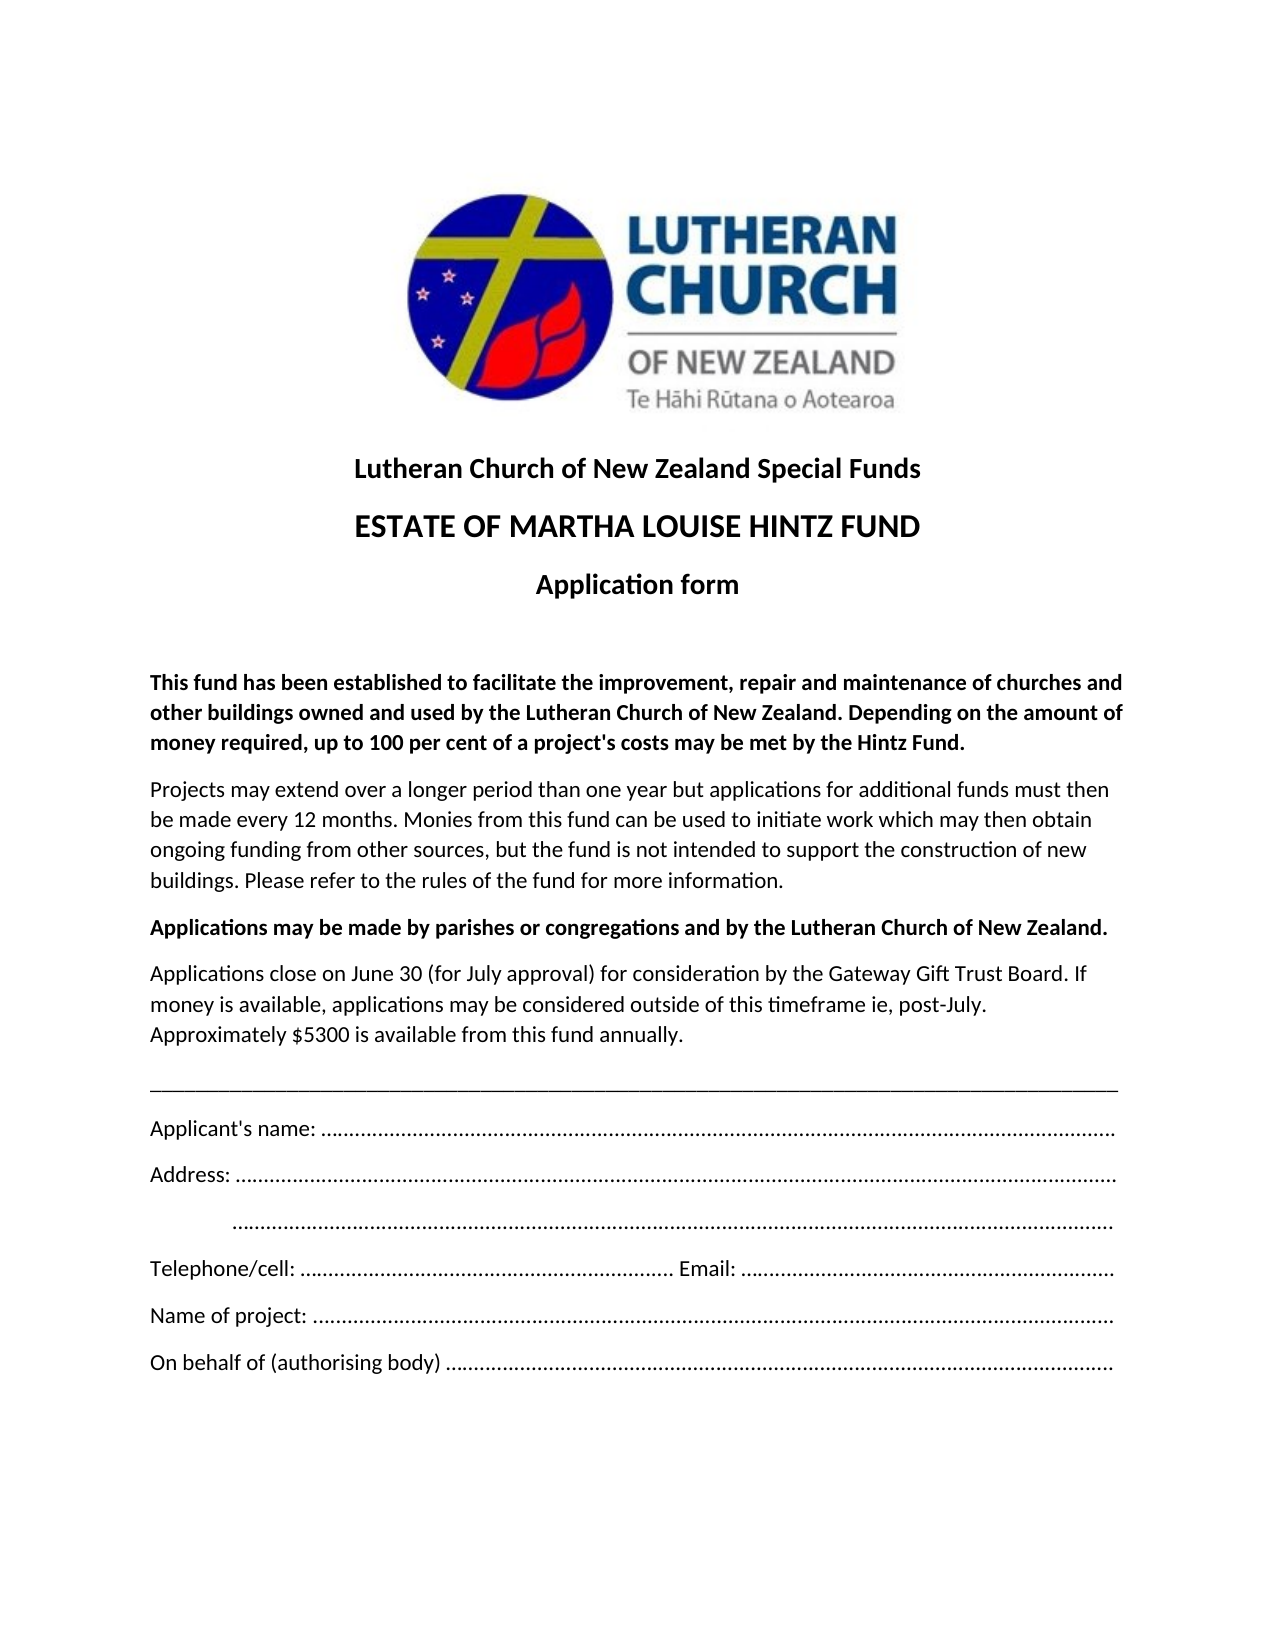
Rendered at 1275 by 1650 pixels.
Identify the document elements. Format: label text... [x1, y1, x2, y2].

text Applications may be made by parishes or congregations and by the Lutheran Church of New Zealand. [150, 913, 1125, 941]
text Address: …...................................................................................................................................................... [150, 1161, 1125, 1188]
text Projects may extend over a longer period than one year but applications for additional funds must then be made every 12 months. Monies from this fund can be used to initiate work which may then obtain ongoing funding from other sources, but the fund is not intended to support the construction of new buildings. Please refer to the rules of the fund for more information. [150, 775, 1125, 894]
text This fund has been established to facilitate the improvement, repair and maintenance of churches and other buildings owned and used by the Lutheran Church of New Zealand. Depending on the amount of money required, up to 100 per cent of a project's costs may be met by the Hintz Fund. [150, 668, 1125, 756]
text Telephone/cell: ….............................................................. Email: ….............................................................. [150, 1254, 1125, 1282]
text Application form [150, 566, 1125, 601]
text Applicant's name: …....................................................................................................................................... [150, 1114, 1125, 1142]
text Lutheran Church of New Zealand Special Funds [150, 450, 1125, 486]
text Name of project: ........................................................................................................................................... [150, 1301, 1125, 1329]
text _____________________________________________________________________________________ [150, 1067, 1125, 1095]
text …...................................................................................................................................................... [150, 1207, 1125, 1235]
text ESTATE OF MARTHA LOUISE HINTZ FUND [150, 505, 1125, 546]
text Applications close on June 30 (for July approval) for consideration by the Gateway Gift Trust Board. If money is available, applications may be considered outside of this timeframe ie, post-July. Approximately $5300 is available from this fund annually. [150, 959, 1125, 1048]
text On behalf of (authorising body) …................................................................................................................. [150, 1348, 1125, 1376]
